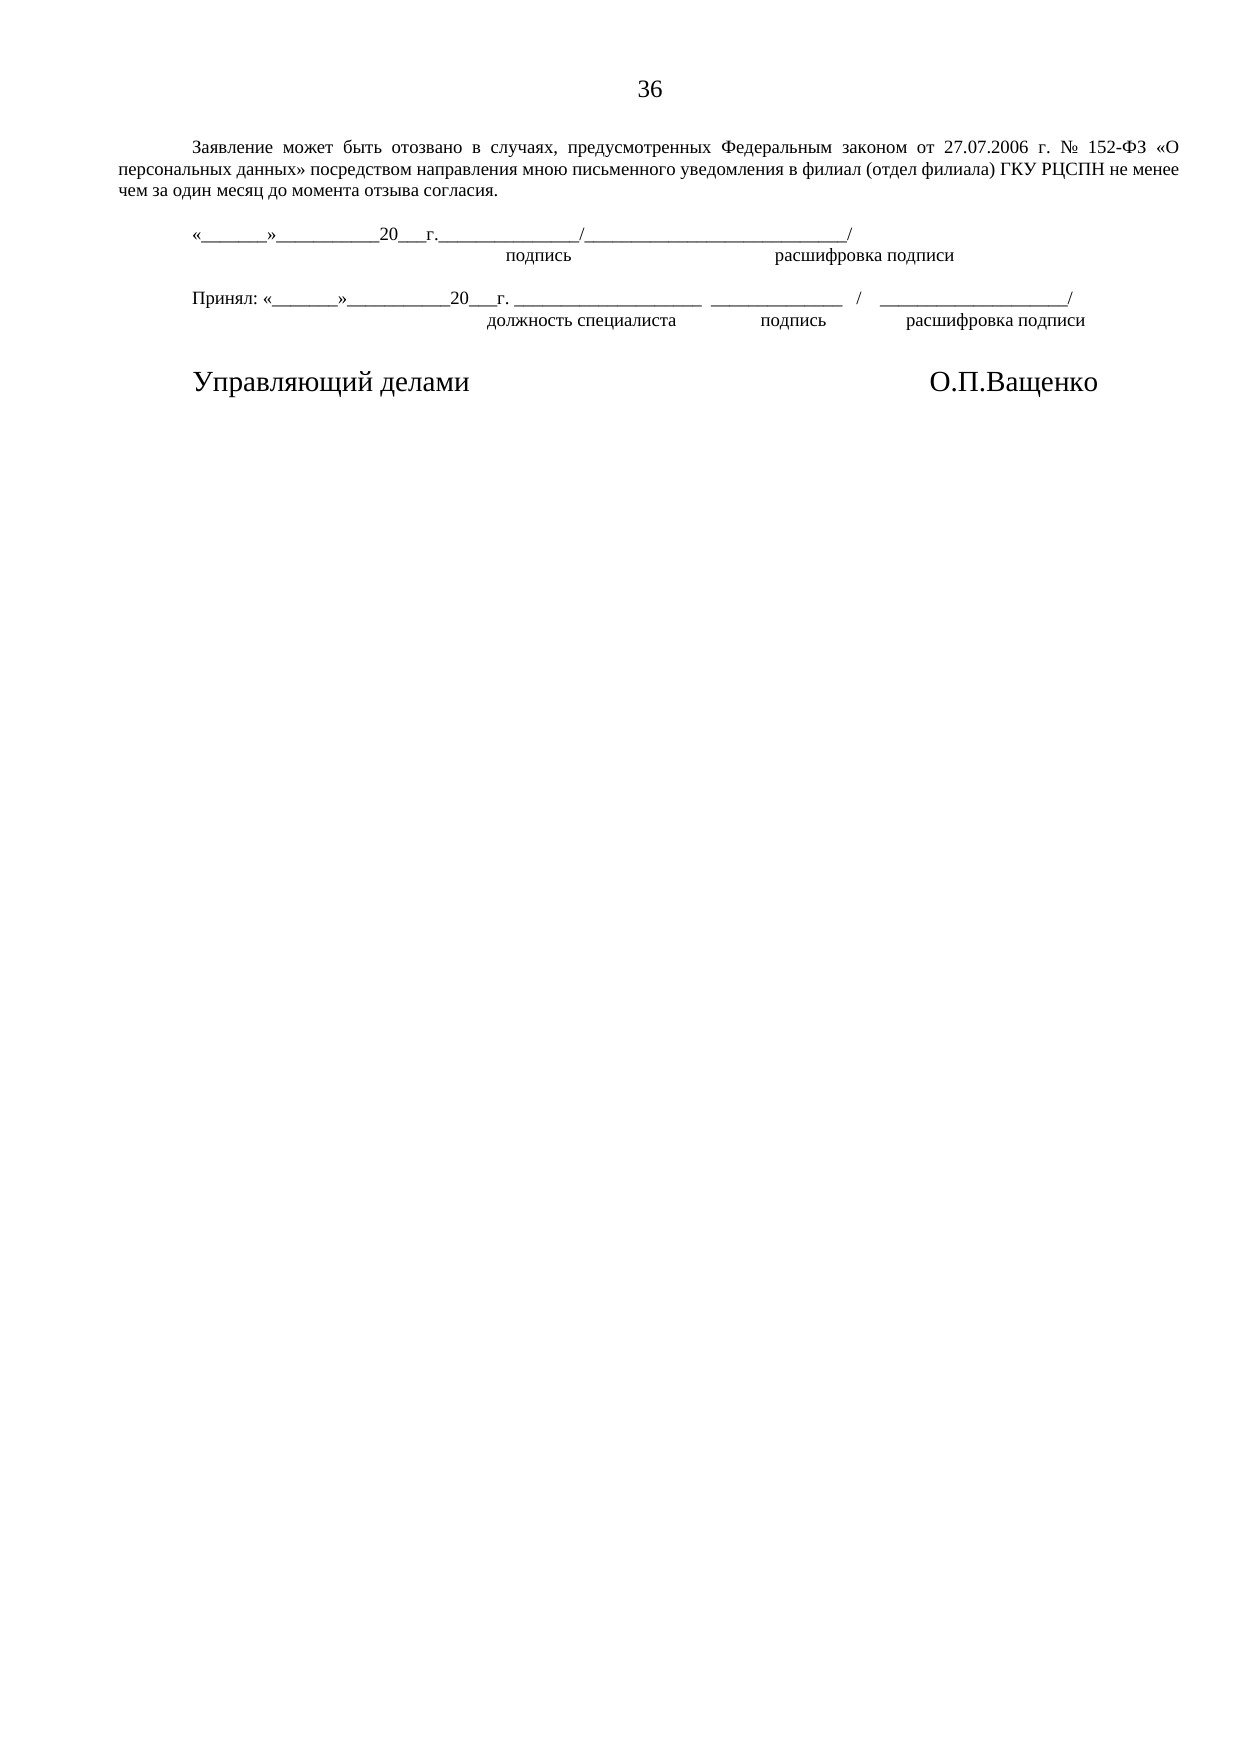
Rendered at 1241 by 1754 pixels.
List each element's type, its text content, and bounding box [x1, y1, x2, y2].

text Управляющий делами О.П.Ващенко [118, 364, 1181, 397]
text «_______»___________20___г._______________/____________________________/ [118, 222, 1181, 244]
text Принял: «_______»___________20___г. ____________________ ______________ / ____________________/ [118, 287, 1181, 309]
text должность специалиста подпись расшифровка подписи [118, 309, 1181, 330]
text Заявление может быть отозвано в случаях, предусмотренных Федеральным законом от 27.07.2006 г. № 152-ФЗ «О персональных данных» посредством направления мною письменного уведомления в филиал (отдел филиала) ГКУ РЦСПН не менее чем за один месяц до момента отзыва согласия. [118, 136, 1181, 201]
text подпись расшифровка подписи [413, 244, 1181, 266]
